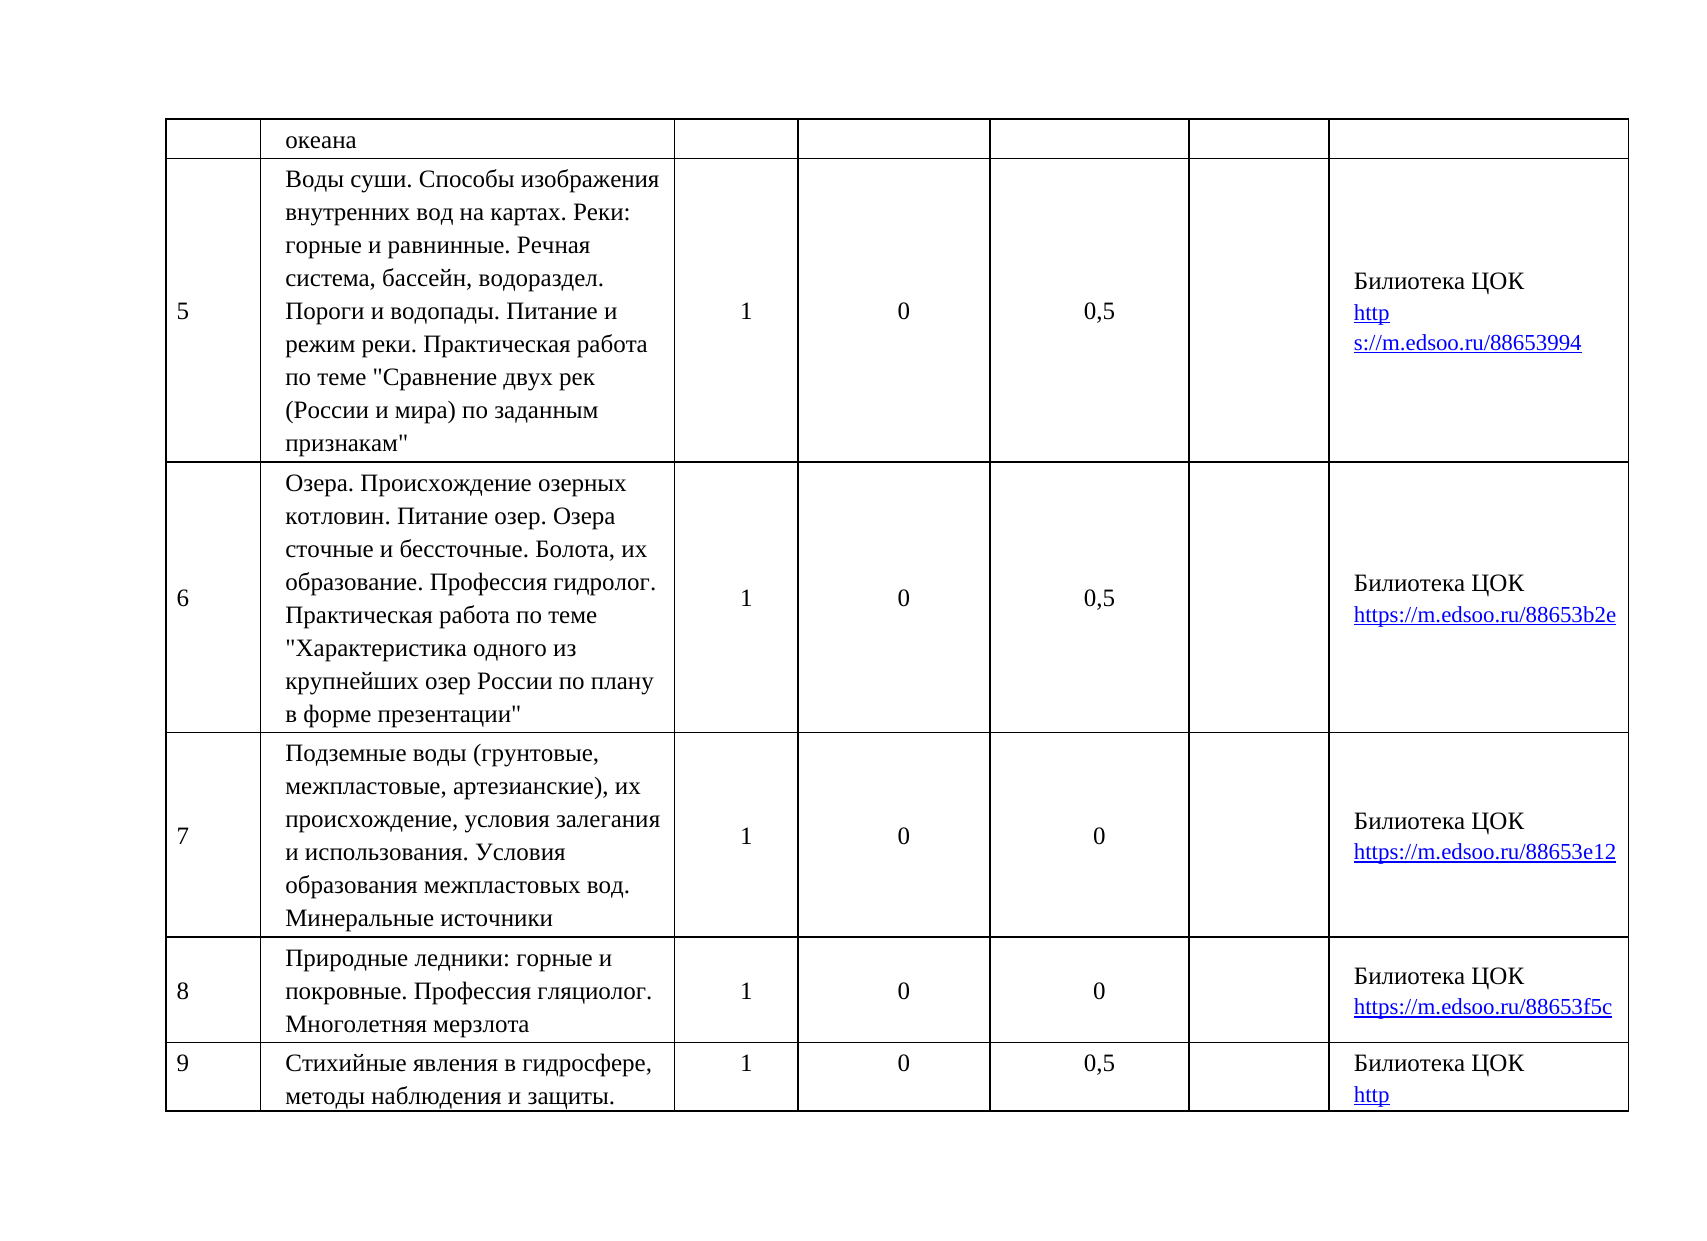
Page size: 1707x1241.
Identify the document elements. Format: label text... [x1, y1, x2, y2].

table_cell 0 [991, 733, 1188, 936]
table_cell [1190, 463, 1328, 732]
table_cell Подземные воды (грунтовые, межпластовые, артезианские), их происхождение, условия залегания и использования. Условия образования межпластовых вод. Минеральные источники [261, 733, 674, 936]
table_cell [1190, 159, 1328, 461]
table_cell 1 [675, 463, 797, 732]
table_cell 0 [799, 1043, 989, 1110]
table_cell 0 [991, 120, 1188, 157]
table_cell 1 [675, 159, 797, 461]
table_cell 0 [799, 733, 989, 936]
table_cell 1 [675, 1043, 797, 1110]
table_cell 1 [675, 120, 797, 157]
table_cell 0 [799, 938, 989, 1041]
table_cell 0,5 [991, 159, 1188, 461]
table_cell Билиотека ЦОК https://m.edsoo.ru/88653f5c [1330, 938, 1628, 1041]
table_cell 9 [167, 1043, 260, 1110]
table_cell 1 [675, 733, 797, 936]
table_cell 0 [991, 938, 1188, 1041]
table_cell 1 [675, 938, 797, 1041]
table_cell 0 [799, 463, 989, 732]
table_cell [1190, 1043, 1328, 1110]
table_cell 8 [167, 938, 260, 1041]
table_cell Воды суши. Способы изображения внутренних вод на картах. Реки: горные и равнинные. Речная система, бассейн, водораздел. Пороги и водопады. Питание и режим реки. Практическая работа по теме "Сравнение двух рек (России и мира) по заданным признакам" [261, 159, 674, 461]
table_cell [1190, 733, 1328, 936]
table_cell Билиотека ЦОК https://m.edsoo.ru/88653b2e [1330, 463, 1628, 732]
table_cell 0,5 [991, 1043, 1188, 1110]
table_cell 0 [799, 120, 989, 157]
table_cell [1330, 1043, 1628, 1110]
table_cell 5 [167, 159, 260, 461]
table_cell Озера. Происхождение озерных котловин. Питание озер. Озера сточные и бессточные. Болота, их образование. Профессия гидролог. Практическая работа по теме "Характеристика одного из крупнейших озер России по плану в форме презентации" [261, 463, 674, 732]
table_cell 0 [799, 159, 989, 461]
table_cell [1190, 938, 1328, 1041]
table_cell Природные ледники: горные и покровные. Профессия гляциолог. Многолетняя мерзлота [261, 938, 674, 1041]
table_cell 6 [167, 463, 260, 732]
table_cell 0,5 [991, 463, 1188, 732]
table_cell 4 [167, 120, 260, 157]
table_cell Билиотека ЦОК https://m.edsoo.ru/88653e12 [1330, 733, 1628, 936]
table_cell Билиотека ЦОК https://m.edsoo.ru/88653994 [1330, 159, 1628, 461]
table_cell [261, 1043, 674, 1110]
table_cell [1330, 120, 1628, 157]
table_cell [1190, 120, 1328, 157]
table_cell 7 [167, 733, 260, 936]
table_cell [261, 120, 674, 157]
